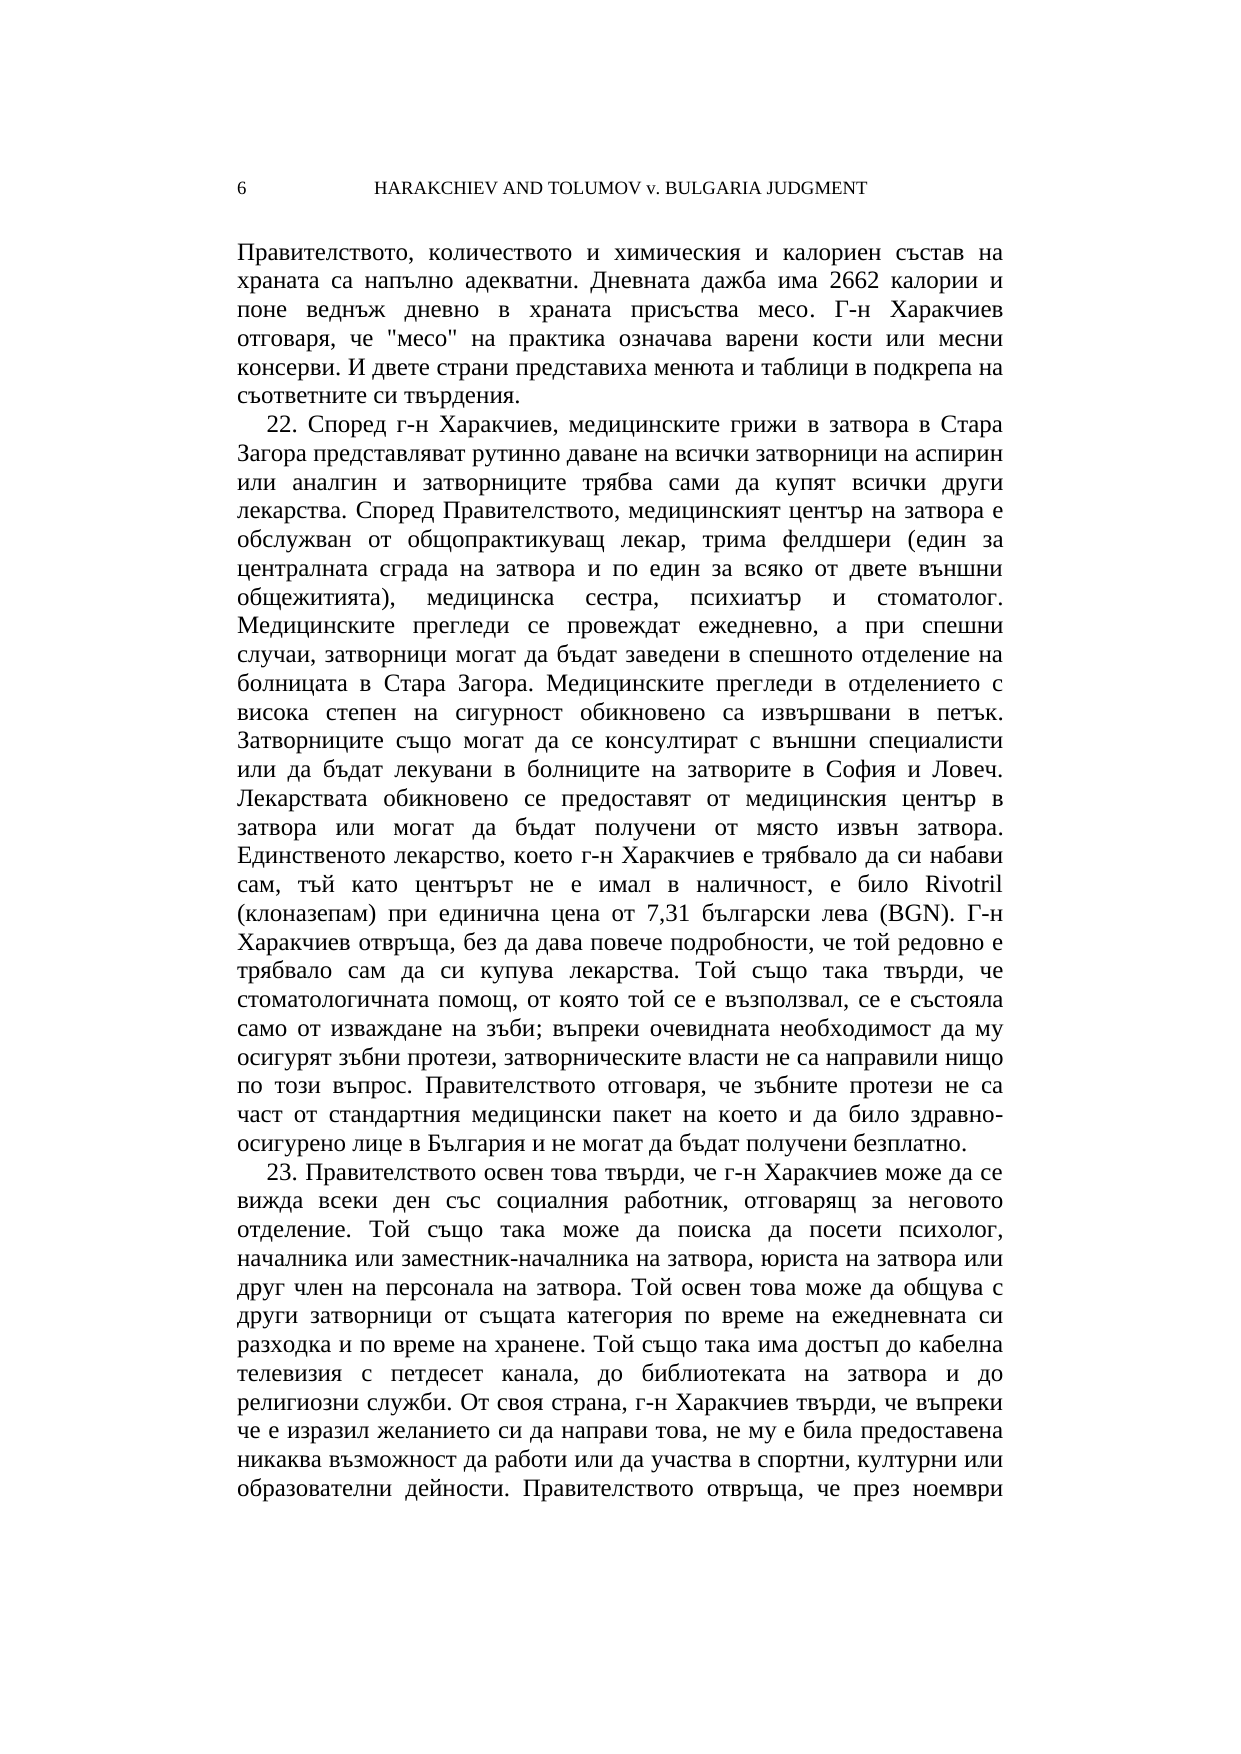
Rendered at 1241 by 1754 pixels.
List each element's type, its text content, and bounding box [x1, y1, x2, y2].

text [237, 1157, 1003, 1502]
text 22. Според г-н Харакчиев, медицинските грижи в затвора в Стара Загора представляват рутинно даване на всички затворници на аспирин или аналгин и затворниците трябва сами да купят всички други лекарства. Според Правителството, медицинският център на затвора е обслужван от общопрактикуващ лекар, трима фелдшери (един за централната сграда на затвора и по един за всяко от двете външни общежитията), медицинска сестра, психиатър и стоматолог. Медицинските прегледи се провеждат ежедневно, а при спешни случаи, затворници могат да бъдат заведени в спешното отделение на болницата в Стара Загора. Медицинските прегледи в отделението с висока степен на сигурност обикновено са извършвани в петък. Затворниците също могат да се консултират с външни специалисти или да бъдат лекувани в болниците на затворите в София и Ловеч. Лекарствата обикновено се предоставят от медицинския център в затвора или могат да бъдат получени от място извън затвора. Единственото лекарство, което г-н Харакчиев е трябвало да си набави сам, тъй като центърът не е имал в наличност, е било Rivotril (клоназепам) при единична цена от 7,31 български лева (BGN). Г-н Харакчиев отвръща, без да дава повече подробности, че той редовно е трябвало сам да си купува лекарства. Той също така твърди, че стоматологичната помощ, от която той се е възползвал, се е състояла само от изваждане на зъби; въпреки очевидната необходимост да му осигурят зъбни протези, затворническите власти не са направили нищо по този въпрос. Правителството отговаря, че зъбните протези не са част от стандартния медицински пакет на което и да било здравно-осигурено лице в България и не могат да бъдат получени безплатно. [237, 409, 1003, 1157]
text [237, 237, 1003, 409]
